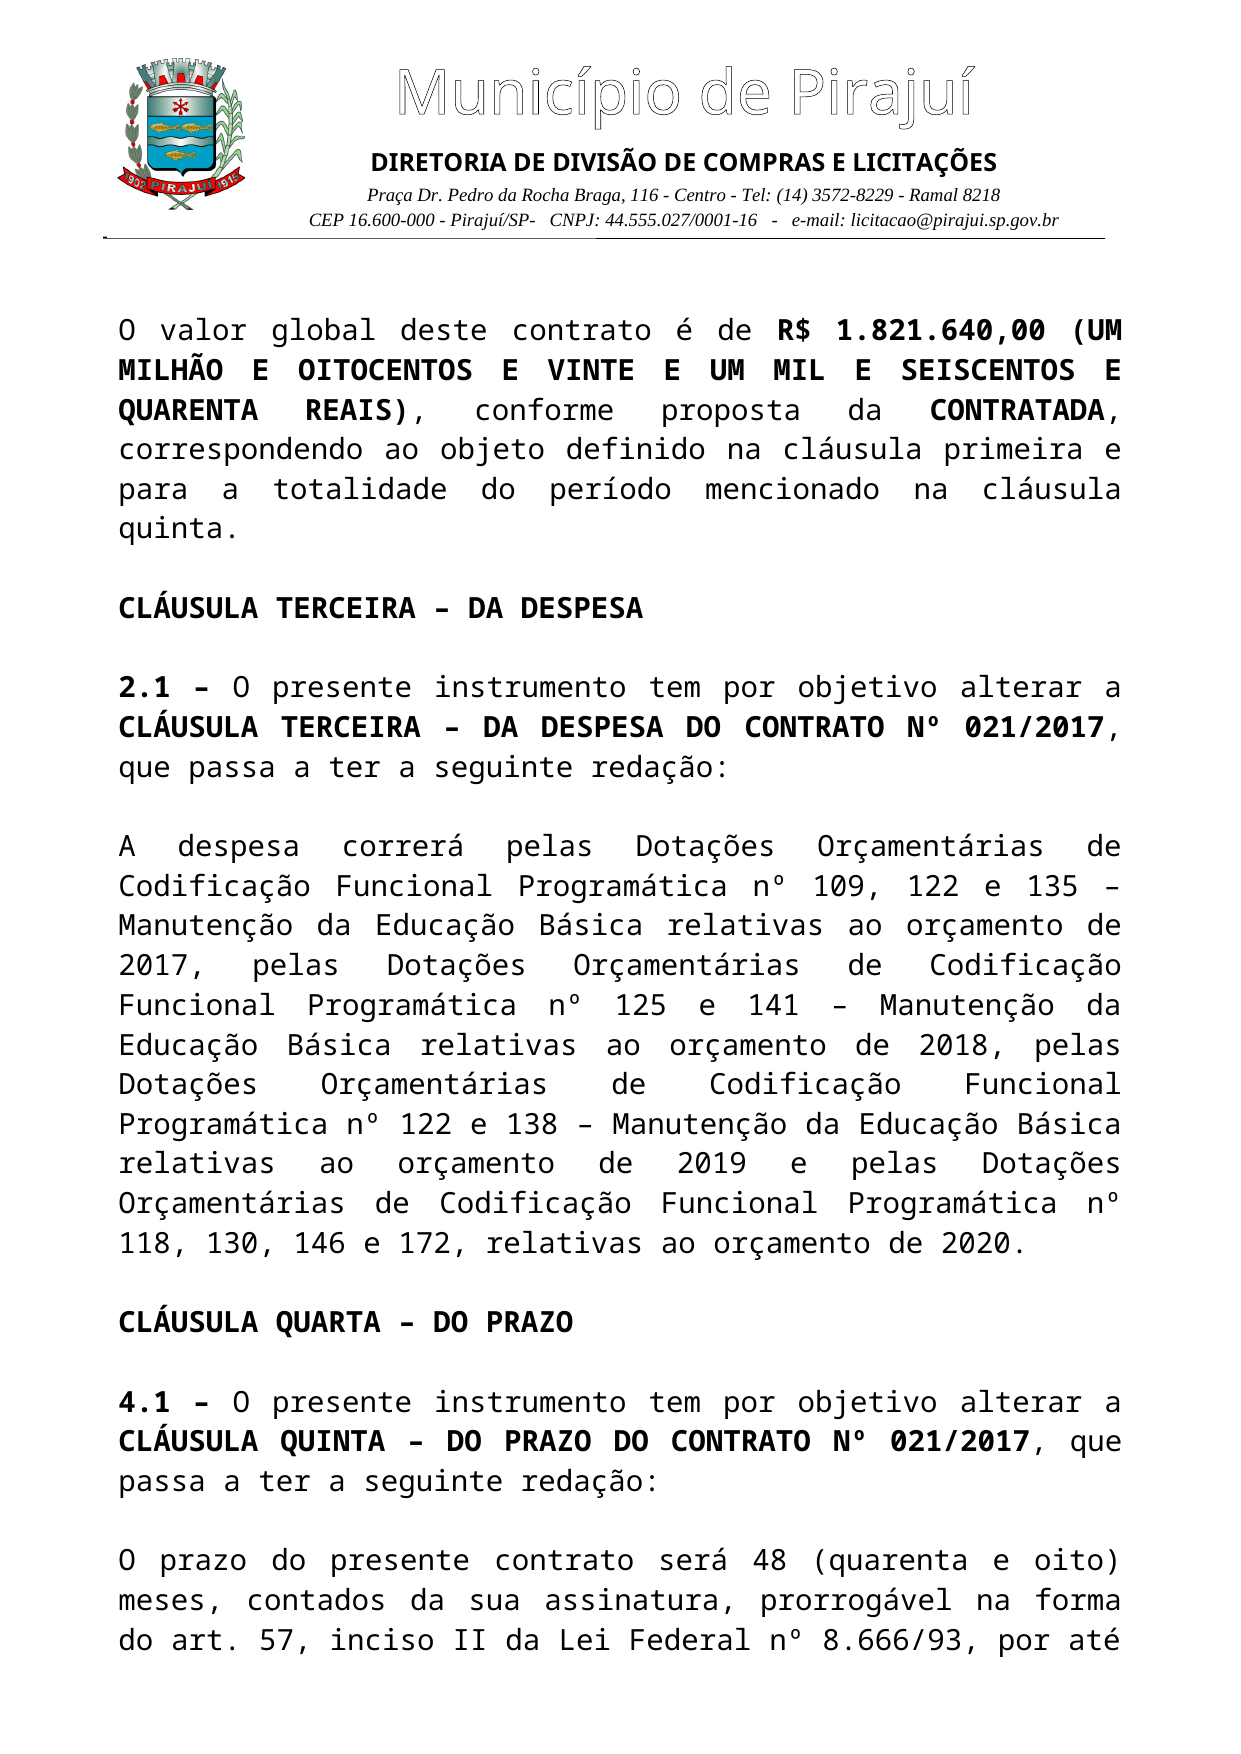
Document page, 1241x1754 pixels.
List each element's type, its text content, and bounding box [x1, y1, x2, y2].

text CLÁUSULA TERCEIRA – DA DESPESA [118, 587, 1122, 627]
text 2.1 – O presente instrumento tem por objetivo alterar a CLÁUSULA TERCEIRA – DA DESPESA DO CONTRATO Nº 021/2017, que passa a ter a seguinte redação: [118, 667, 1122, 786]
text A despesa correrá pelas Dotações Orçamentárias de Codificação Funcional Programática nº 109, 122 e 135 – Manutenção da Educação Básica relativas ao orçamento de 2017, pelas Dotações Orçamentárias de Codificação Funcional Programática nº 125 e 141 – Manutenção da Educação Básica relativas ao orçamento de 2018, pelas Dotações Orçamentárias de Codificação Funcional Programática nº 122 e 138 – Manutenção da Educação Básica relativas ao orçamento de 2019 e pelas Dotações Orçamentárias de Codificação Funcional Programática nº 118, 130, 146 e 172, relativas ao orçamento de 2020. [118, 825, 1122, 1262]
text CLÁUSULA QUARTA – DO PRAZO [118, 1302, 1122, 1341]
text 4.1 – O presente instrumento tem por objetivo alterar a CLÁUSULA QUINTA – DO PRAZO DO CONTRATO Nº 021/2017, que passa a ter a seguinte redação: [118, 1381, 1122, 1500]
picture [117, 58, 245, 210]
text O valor global deste contrato é de R$ 1.821.640,00 (UM MILHÃO E OITOCENTOS E VINTE E UM MIL E SEISCENTOS E QUARENTA REAIS), conforme proposta da CONTRATADA, correspondendo ao objeto definido na cláusula primeira e para a totalidade do período mencionado na cláusula quinta. [118, 309, 1122, 547]
